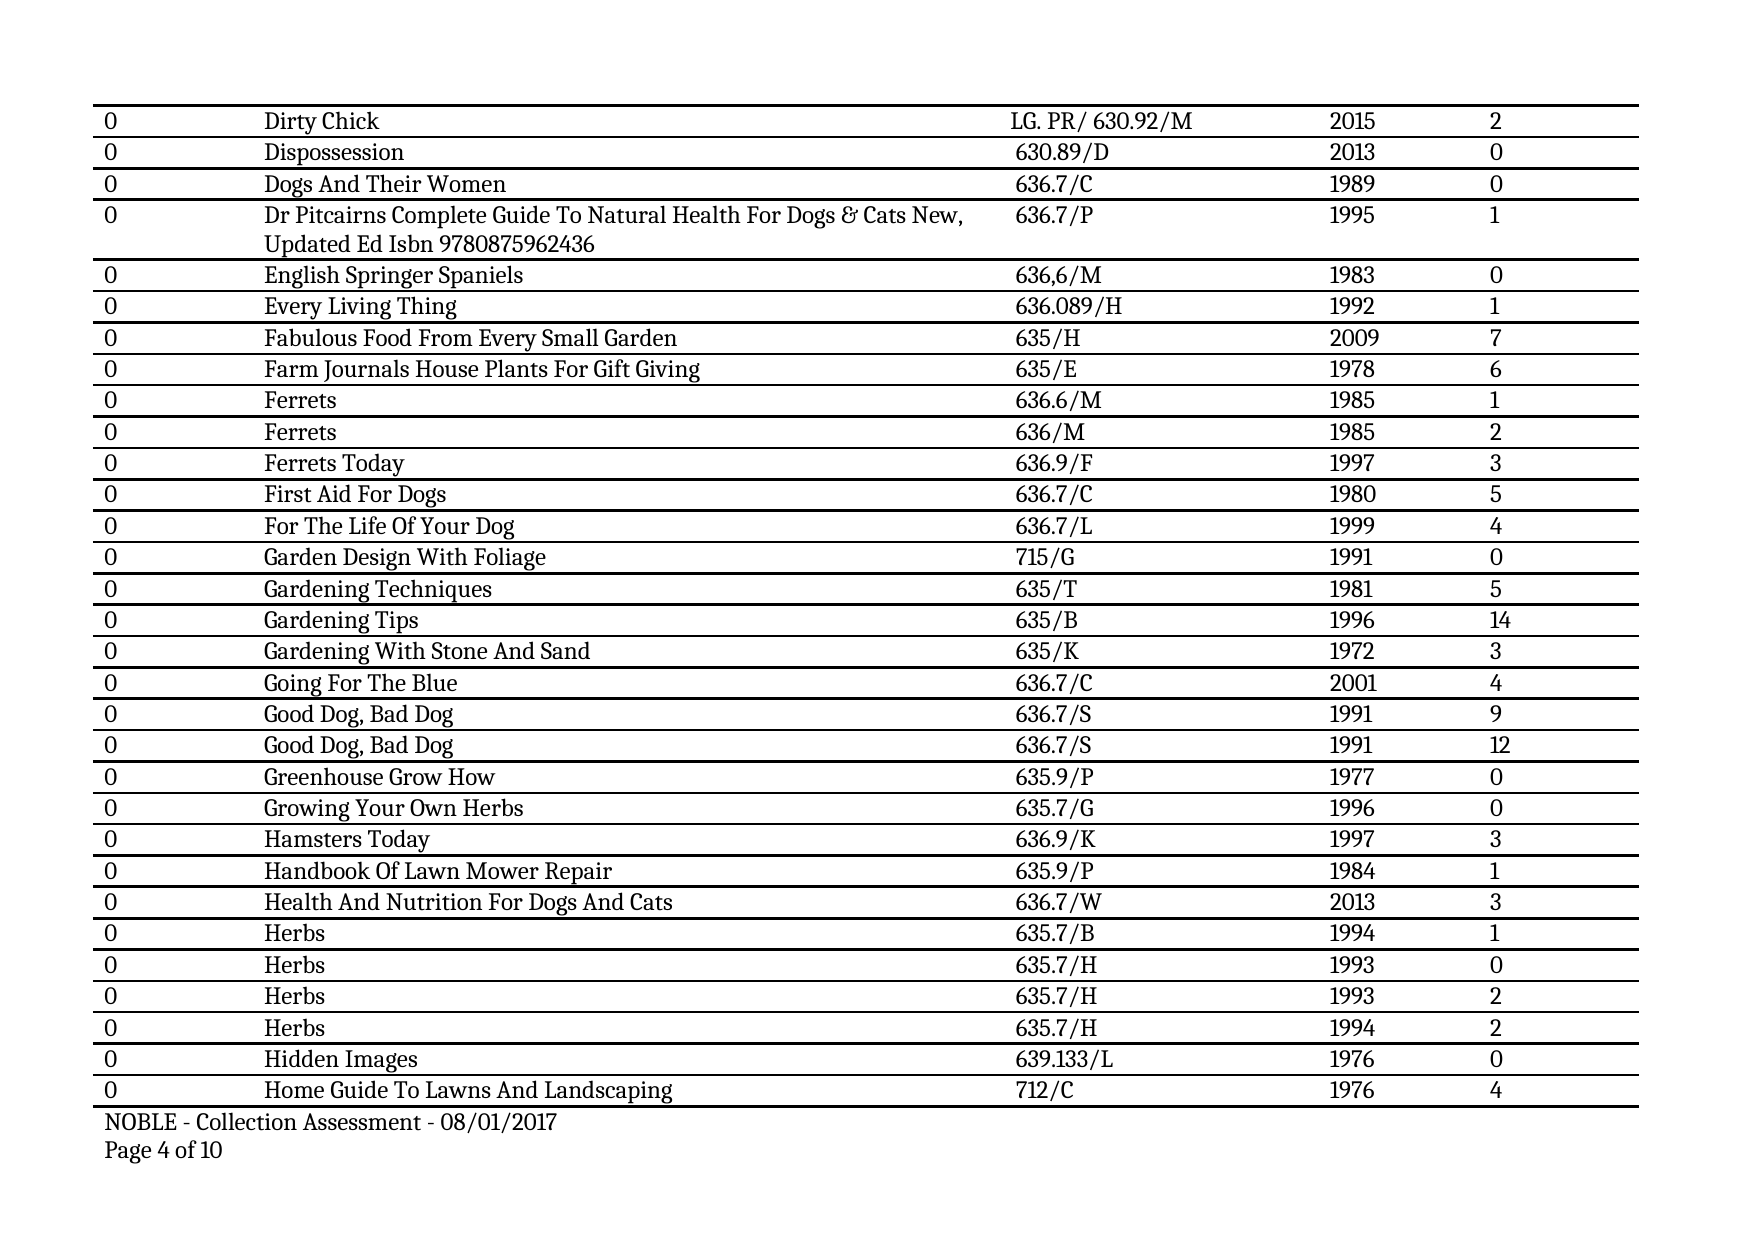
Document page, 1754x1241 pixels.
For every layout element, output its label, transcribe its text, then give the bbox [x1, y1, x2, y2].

table_cell 1993 [1319, 982, 1478, 1011]
table_cell 635/K [999, 637, 1319, 666]
table_cell 0 [93, 261, 253, 290]
table_cell 1991 [1319, 543, 1478, 572]
table_cell Growing Your Own Herbs [253, 794, 999, 823]
table_cell Going For The Blue [253, 669, 999, 697]
table_cell Hamsters Today [253, 825, 999, 854]
table_cell 0 [93, 700, 253, 729]
table_cell 636.7/L [999, 512, 1319, 541]
table_cell Ferrets [253, 386, 999, 415]
table_cell 1997 [1319, 449, 1478, 478]
table_cell 4 [1479, 512, 1638, 541]
table_cell 1994 [1319, 1013, 1478, 1042]
table_cell For The Life Of Your Dog [253, 512, 999, 541]
table_cell 635.7/H [999, 1013, 1319, 1042]
table_cell First Aid For Dogs [253, 481, 999, 509]
table_cell 0 [1479, 261, 1638, 290]
table_cell Dr Pitcairns Complete Guide To Natural Health For Dogs & Cats New, Updated Ed Isbn 9780875962436 [253, 201, 999, 258]
table_cell 0 [93, 825, 253, 854]
table_cell 7 [1479, 324, 1638, 352]
table_cell 2 [1479, 107, 1638, 136]
table_cell Dirty Chick [253, 107, 999, 136]
table_cell 635.7/H [999, 982, 1319, 1011]
table_cell 1 [1479, 920, 1638, 948]
table_cell 635.7/G [999, 794, 1319, 823]
table_cell 1978 [1319, 355, 1478, 384]
table_cell 5 [1479, 481, 1638, 509]
table_cell Hidden Images [253, 1045, 999, 1073]
table_cell 0 [93, 512, 253, 541]
table_cell Herbs [253, 920, 999, 948]
table_cell Ferrets Today [253, 449, 999, 478]
table_cell 1 [1479, 386, 1638, 415]
table_cell 3 [1479, 449, 1638, 478]
table_cell 636.7/C [999, 481, 1319, 509]
table_cell Herbs [253, 1013, 999, 1042]
table_cell 0 [93, 107, 253, 136]
table_cell 635.7/B [999, 920, 1319, 948]
table_cell 0 [93, 982, 253, 1011]
table_cell Handbook Of Lawn Mower Repair [253, 857, 999, 885]
table_cell 1996 [1319, 606, 1478, 634]
table_cell 12 [1479, 731, 1638, 760]
table_cell 636.7/W [999, 888, 1319, 917]
table_cell Every Living Thing [253, 292, 999, 321]
table_cell 636/M [999, 418, 1319, 446]
table_cell Herbs [253, 951, 999, 979]
table_cell 0 [93, 637, 253, 666]
table_cell 0 [93, 606, 253, 634]
table_cell 636.089/H [999, 292, 1319, 321]
table_cell Health And Nutrition For Dogs And Cats [253, 888, 999, 917]
table_cell 0 [93, 292, 253, 321]
table_cell 4 [1479, 1076, 1638, 1105]
table_cell 9 [1479, 700, 1638, 729]
table_cell 1991 [1319, 731, 1478, 760]
table_cell 636,6/M [999, 261, 1319, 290]
table_cell 0 [93, 543, 253, 572]
table_cell 0 [1479, 543, 1638, 572]
table_cell 1972 [1319, 637, 1478, 666]
table_cell Home Guide To Lawns And Landscaping [253, 1076, 999, 1105]
table_cell 3 [1479, 888, 1638, 917]
table_cell English Springer Spaniels [253, 261, 999, 290]
table_cell 0 [93, 857, 253, 885]
table_cell 6 [1479, 355, 1638, 384]
table_cell 635/B [999, 606, 1319, 634]
table_cell 635.7/H [999, 951, 1319, 979]
table_cell 0 [93, 951, 253, 979]
table_cell 0 [93, 1045, 253, 1073]
table_cell Good Dog, Bad Dog [253, 731, 999, 760]
table_cell Fabulous Food From Every Small Garden [253, 324, 999, 352]
table_cell 2 [1479, 418, 1638, 446]
table_cell 0 [1479, 170, 1638, 198]
table_cell 0 [1479, 951, 1638, 979]
table_cell 1992 [1319, 292, 1478, 321]
table_cell 636.7/P [999, 201, 1319, 258]
table_cell Dogs And Their Women [253, 170, 999, 198]
table_cell Gardening Techniques [253, 575, 999, 603]
table_cell Good Dog, Bad Dog [253, 700, 999, 729]
table_cell 1 [1479, 292, 1638, 321]
table_cell 635/T [999, 575, 1319, 603]
table_cell 636.7/C [999, 170, 1319, 198]
table_cell 2015 [1319, 107, 1478, 136]
table_cell 4 [1479, 669, 1638, 697]
table_cell 0 [93, 170, 253, 198]
table_cell 0 [1479, 763, 1638, 791]
table_cell 0 [93, 794, 253, 823]
table_cell 2 [1479, 982, 1638, 1011]
table_cell Greenhouse Grow How [253, 763, 999, 791]
table_cell Herbs [253, 982, 999, 1011]
table_cell 14 [1479, 606, 1638, 634]
table_cell 0 [93, 355, 253, 384]
table_cell 2009 [1319, 324, 1478, 352]
table_cell 0 [93, 1076, 253, 1105]
table_cell 5 [1479, 575, 1638, 603]
table_cell Gardening With Stone And Sand [253, 637, 999, 666]
table_cell 0 [93, 763, 253, 791]
table_cell Farm Journals House Plants For Gift Giving [253, 355, 999, 384]
table_cell 1993 [1319, 951, 1478, 979]
table_cell Ferrets [253, 418, 999, 446]
table_cell 1 [1479, 201, 1638, 258]
table_cell Dispossession [253, 138, 999, 167]
table_cell 1997 [1319, 825, 1478, 854]
table_cell 635/E [999, 355, 1319, 384]
table_cell 0 [1479, 1045, 1638, 1073]
table_cell 0 [93, 575, 253, 603]
table_cell 1994 [1319, 920, 1478, 948]
table_cell 1991 [1319, 700, 1478, 729]
table_cell 0 [1479, 138, 1638, 167]
table_cell 1996 [1319, 794, 1478, 823]
table_cell 635.9/P [999, 857, 1319, 885]
table_cell 2 [1479, 1013, 1638, 1042]
table_cell 1981 [1319, 575, 1478, 603]
table_cell 636.7/C [999, 669, 1319, 697]
table_cell 1980 [1319, 481, 1478, 509]
table_cell 0 [93, 669, 253, 697]
table_cell 0 [93, 324, 253, 352]
table_cell 0 [1479, 794, 1638, 823]
table_cell 2001 [1319, 669, 1478, 697]
table_cell 3 [1479, 825, 1638, 854]
table_cell 0 [93, 138, 253, 167]
table_cell 0 [93, 1013, 253, 1042]
table_cell 1 [1479, 857, 1638, 885]
table_cell 1985 [1319, 418, 1478, 446]
table_cell 1989 [1319, 170, 1478, 198]
table_cell 0 [93, 418, 253, 446]
table_cell 0 [93, 449, 253, 478]
table_cell 1999 [1319, 512, 1478, 541]
table_cell 0 [93, 888, 253, 917]
table_cell 0 [93, 920, 253, 948]
table_cell 712/C [999, 1076, 1319, 1105]
table_cell 636.9/F [999, 449, 1319, 478]
table_cell 3 [1479, 637, 1638, 666]
table_cell 636.6/M [999, 386, 1319, 415]
table_cell 0 [93, 731, 253, 760]
table_cell 630.89/D [999, 138, 1319, 167]
table_cell 1976 [1319, 1045, 1478, 1073]
table_cell 635.9/P [999, 763, 1319, 791]
table_cell 1977 [1319, 763, 1478, 791]
table_cell 635/H [999, 324, 1319, 352]
table_cell Gardening Tips [253, 606, 999, 634]
table_cell 636.9/K [999, 825, 1319, 854]
table_cell 0 [93, 481, 253, 509]
table_cell 636.7/S [999, 731, 1319, 760]
table_cell LG. PR/ 630.92/M [999, 107, 1319, 136]
table_cell 2013 [1319, 888, 1478, 917]
table_cell 1995 [1319, 201, 1478, 258]
table_cell 1983 [1319, 261, 1478, 290]
table_cell 636.7/S [999, 700, 1319, 729]
table_cell 2013 [1319, 138, 1478, 167]
table_cell 1976 [1319, 1076, 1478, 1105]
table_cell 715/G [999, 543, 1319, 572]
table_cell Garden Design With Foliage [253, 543, 999, 572]
table_cell 1984 [1319, 857, 1478, 885]
table_cell 0 [93, 386, 253, 415]
table_cell 0 [93, 201, 253, 258]
table_cell 1985 [1319, 386, 1478, 415]
table_cell 639.133/L [999, 1045, 1319, 1073]
